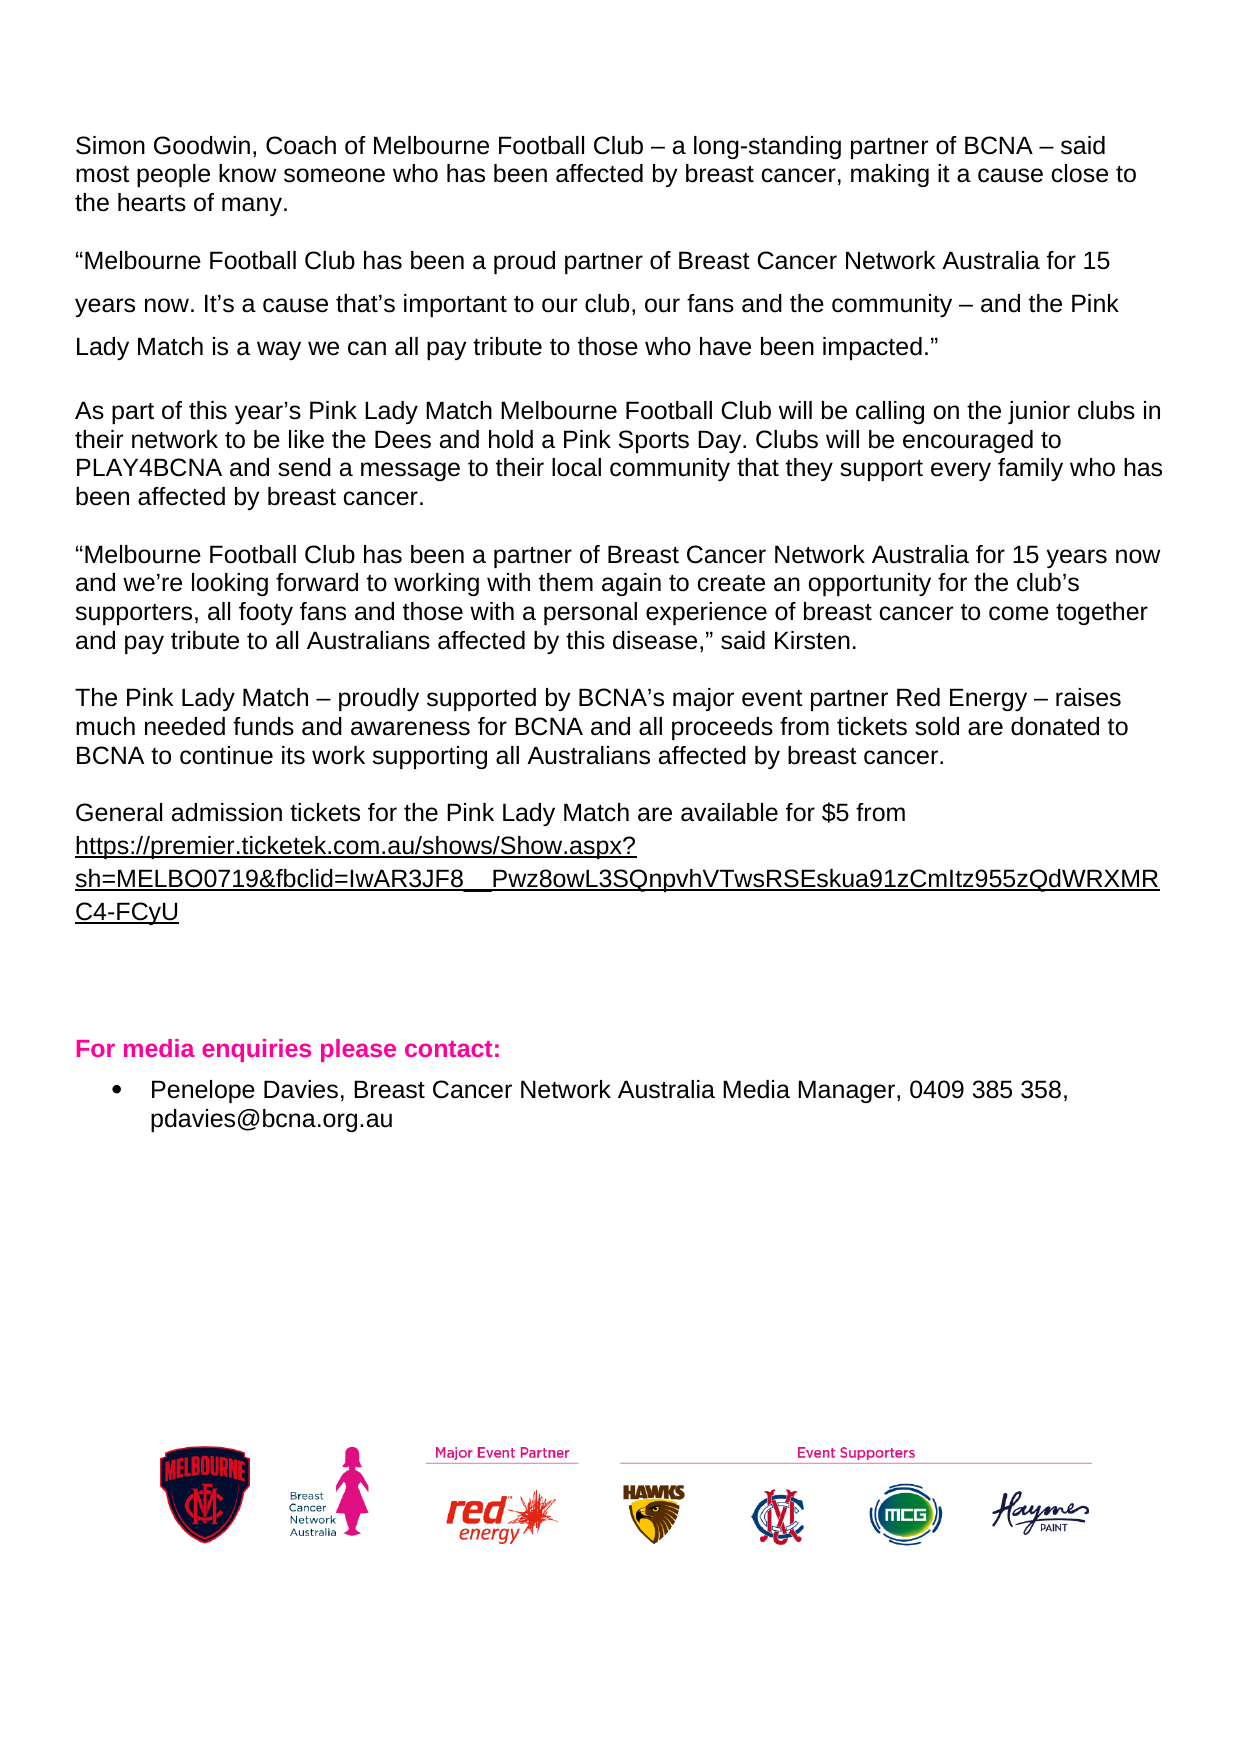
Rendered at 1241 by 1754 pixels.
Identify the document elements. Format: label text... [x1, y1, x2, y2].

text General admission tickets for the Pink Lady Match are available for $5 from https://premier.ticketek.com.au/shows/Show.aspx?sh=MELBO0719&fbclid=IwAR3JF8__Pwz8owL3SQnpvhVTwsRSEskua91zCmItz955zQdWRXMRC4-FCyU [75, 798, 1165, 926]
text Simon Goodwin, Coach of Melbourne Football Club – a long-standing partner of BCNA – said most people know someone who has been affected by breast cancer, making it a cause close to the hearts of many. [75, 131, 1165, 217]
text “Melbourne Football Club has been a proud partner of Breast Cancer Network Australia for 15 years now. It’s a cause that’s important to our club, our fans and the community – and the Pink Lady Match is a way we can all pay tribute to those who have been impacted.” [75, 246, 1165, 361]
text As part of this year’s Pink Lady Match Melbourne Football Club will be calling on the junior clubs in their network to be like the Dees and hold a Pink Sports Day. Clubs will be encouraged to PLAY4BCNA and send a message to their local community that they support every family who has been affected by breast cancer. [75, 396, 1165, 511]
picture [75, 1390, 1166, 1592]
text “Melbourne Football Club has been a partner of Breast Cancer Network Australia for 15 years now and we’re looking forward to working with them again to create an opportunity for the club’s supporters, all footy fans and those with a personal experience of breast cancer to come together and pay tribute to all Australians affected by this disease,” said Kirsten. [75, 539, 1165, 654]
text The Pink Lady Match – proudly supported by BCNA’s major event partner Red Energy – raises much needed funds and awareness for BCNA and all proceeds from tickets sold are donated to BCNA to continue its work supporting all Australians affected by breast cancer. [75, 683, 1165, 769]
list Penelope Davies, Breast Cancer Network Australia Media Manager, 0409 385 358, pdavies@bcna.org.au [112, 1075, 1165, 1133]
text For media enquiries please contact: [75, 1034, 1165, 1063]
